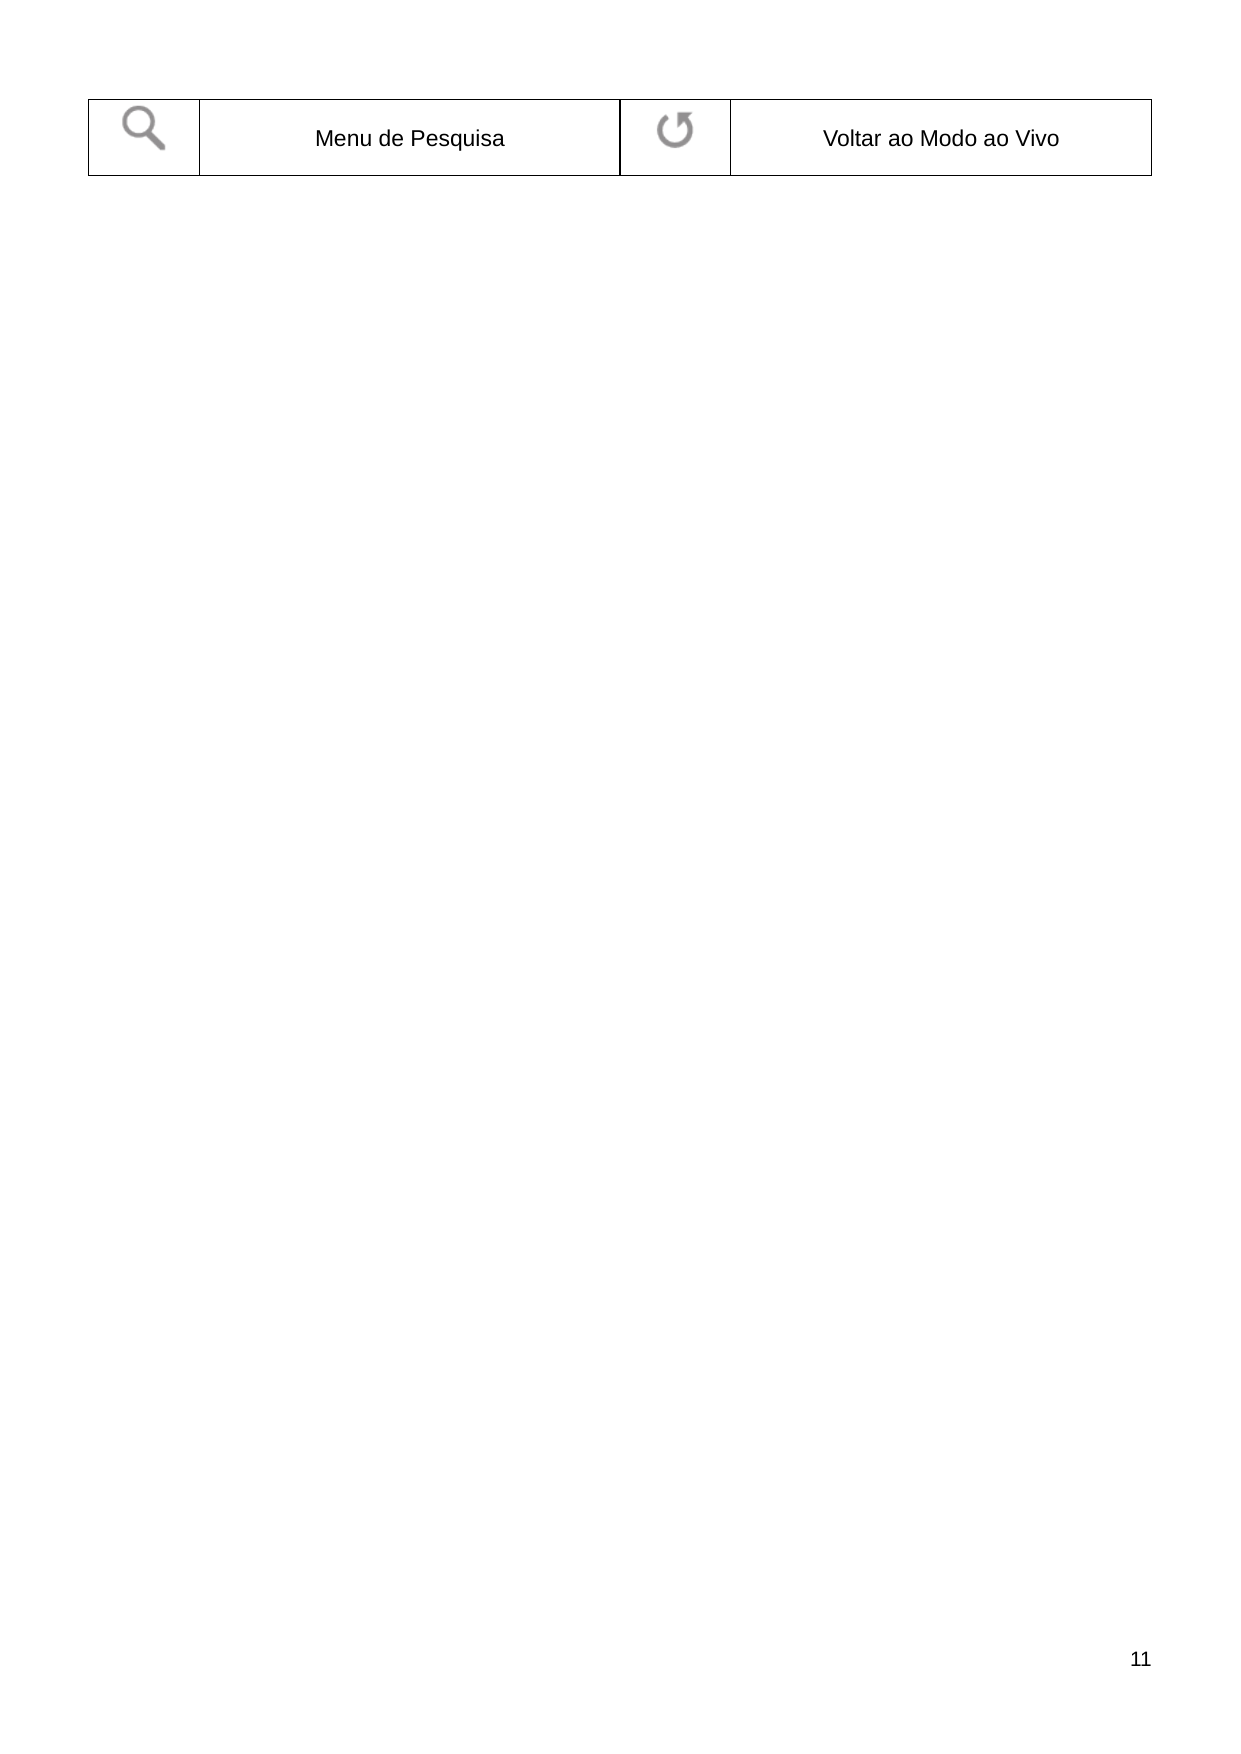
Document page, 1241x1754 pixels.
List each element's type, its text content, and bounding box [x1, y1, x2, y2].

table_cell Menu de Pesquisa [200, 100, 619, 175]
picture [115, 100, 173, 157]
table_cell [621, 100, 730, 175]
picture [647, 100, 704, 157]
table_cell [89, 100, 199, 175]
table_cell Voltar ao Modo ao Vivo [731, 100, 1151, 175]
